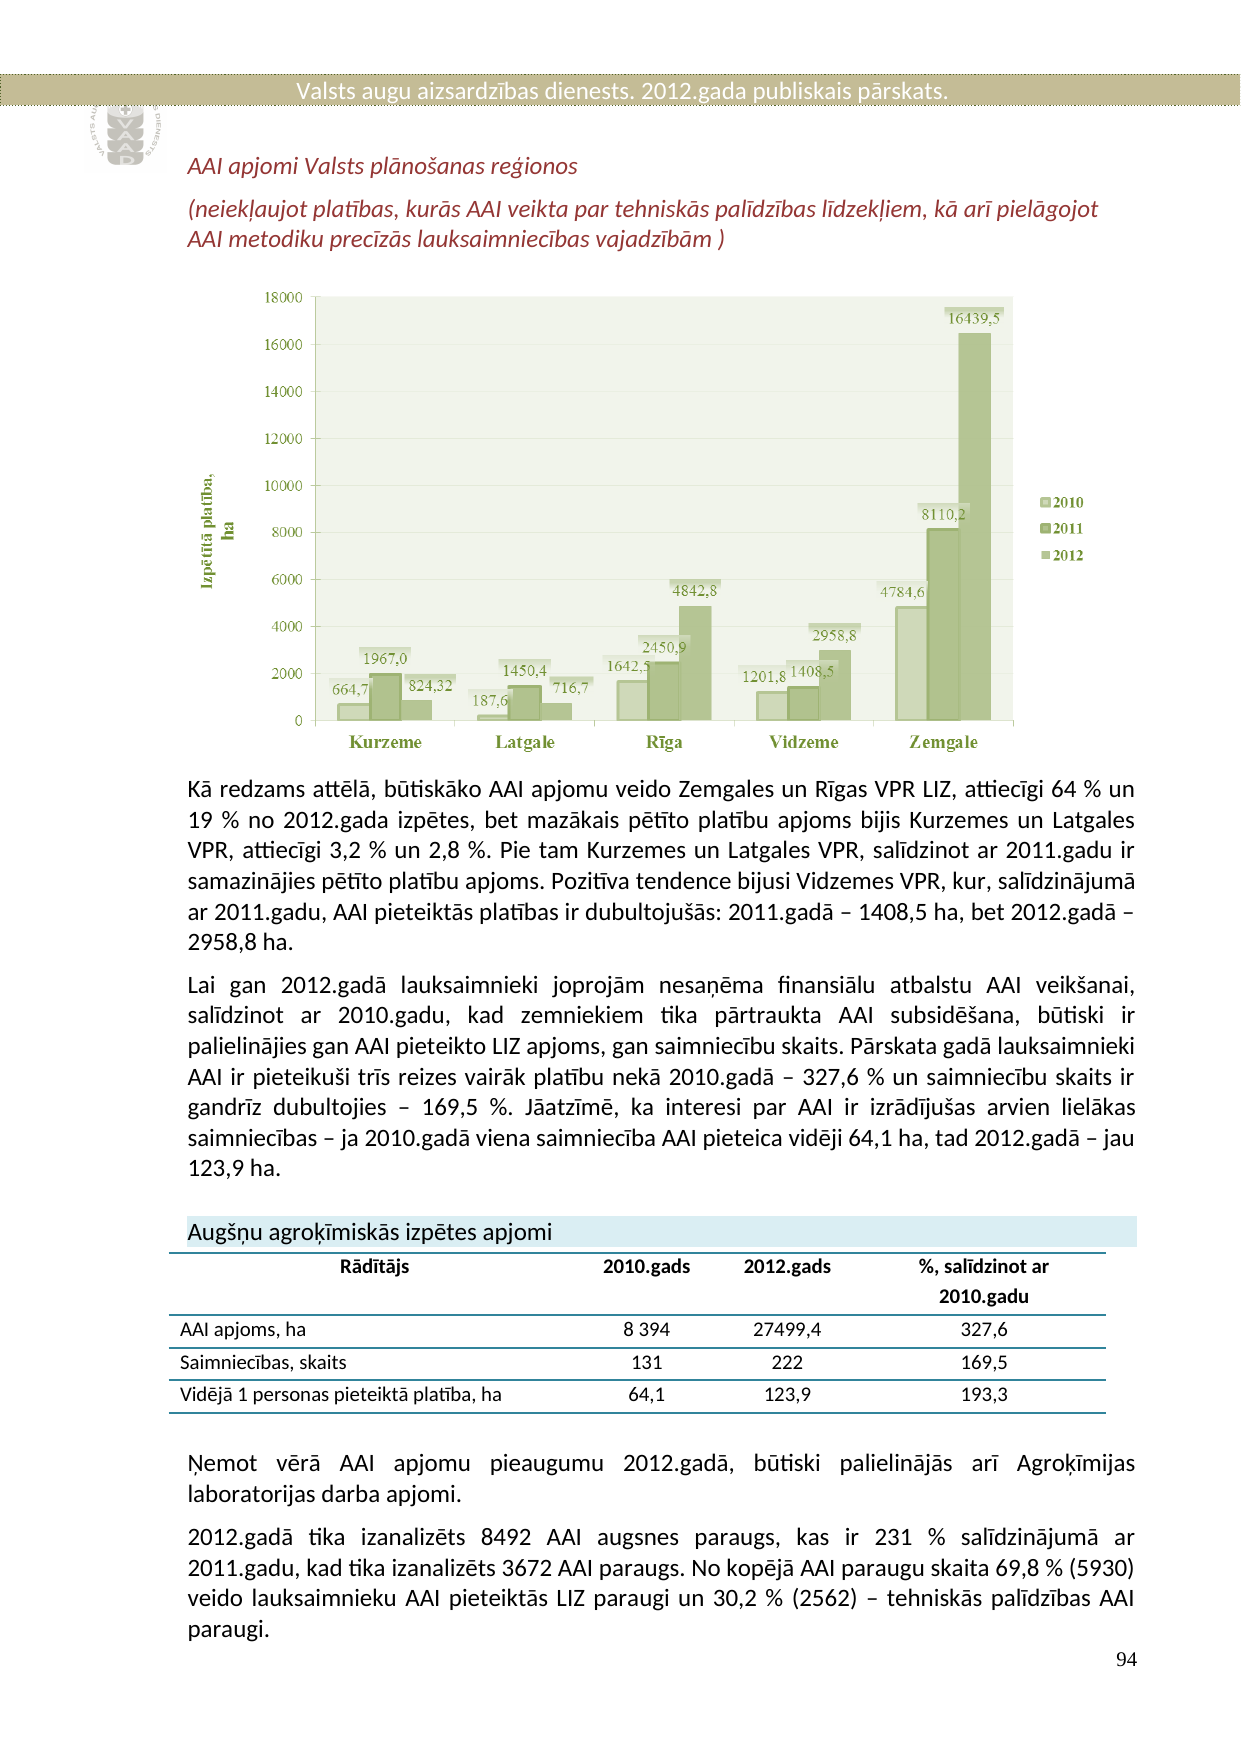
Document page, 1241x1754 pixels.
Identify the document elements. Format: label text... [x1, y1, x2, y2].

text Ņemot vērā AAI apjomu pieaugumu 2012.gadā, būtiski palielinājās arī Agroķīmijas laboratorijas darba apjomi. [187, 1448, 1137, 1509]
text Kā redzams attēlā, būtiskāko AAI apjomu veo Zemgales un Rīgas VPR LIZ, attiecīgi 64 % un 19 % no 2012.gada izpētes, bet mazākais pētīto platību apjoms bijis Kurzemes un Latgales VPR, attiecīgi 3,2 % un 2,8 %. Pie tam Kurzemes un Latgales VPR, salīdzinot ar 2011.gadu ir samazinājies pētīto platību apjoms. Pozitīva tendence bijusi Vzemes VPR, kur, salīdzinājumā ar 2011.gadu, AAI pieteiktās platības ir dubultojušās: 2011.gadā – 1408,5 ha, bet 2012.gadā – 2958,8 ha. [187, 271, 1137, 957]
text Lai gan 2012.gadā lauksaimnieki joprojām nesaņēma finansiālu atbalstu AAI veikšanai, salīdzinot ar 2010.gadu, kad zemniekiem tika pārtraukta AAI subsidēšana, būtiski ir palielinājies gan AAI pieteikto LIZ apjoms, gan saimniecību skaits. Pārskata gadā lauksaimnieki AAI ir pieteikuši trīs reizes vairāk platību nekā 2010.gadā – 327,6 % un saimniecību skaits ir gandrīz dubultojies – 169,5 %. Jāatzīmē, ka interesi par AAI ir izrādījušas arvien lielākas saimniecības – ja 2010.gadā viena saimniecība AAI pieteica vēji 64,1 ha, tad 2012.gadā – jau 123,9 ha. [187, 969, 1137, 1183]
text Augšņu agroķīmiskās izpētes apjomi [187, 1216, 1137, 1247]
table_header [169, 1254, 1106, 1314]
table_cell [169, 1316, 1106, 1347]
text 2012.gadā tika izanalizēts 8492 AAI augsnes paraugs, kas ir 231 % salīdzinājumā ar 2011.gadu, kad tika izanalizēts 3672 AAI paraugs. No kopējā AAI paraugu skaita 69,8 % (5930) veo lauksaimnieku AAI pieteiktās LIZ paraugi un 30,2 % (2562) – tehniskās palīdzības AAI paraugi. [187, 1521, 1137, 1643]
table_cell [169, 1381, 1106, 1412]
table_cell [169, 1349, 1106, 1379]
text AAI apjomi Valsts plānošanas reģionos [187, 150, 1137, 181]
text (neiekļaujot platības, kurās AAI veikta par tehniskās palīdzības līdzekļiem, kā arī pielāgojot AAI metodiku precīzās lauksaimniecības vajadzībām ) [187, 193, 1137, 254]
